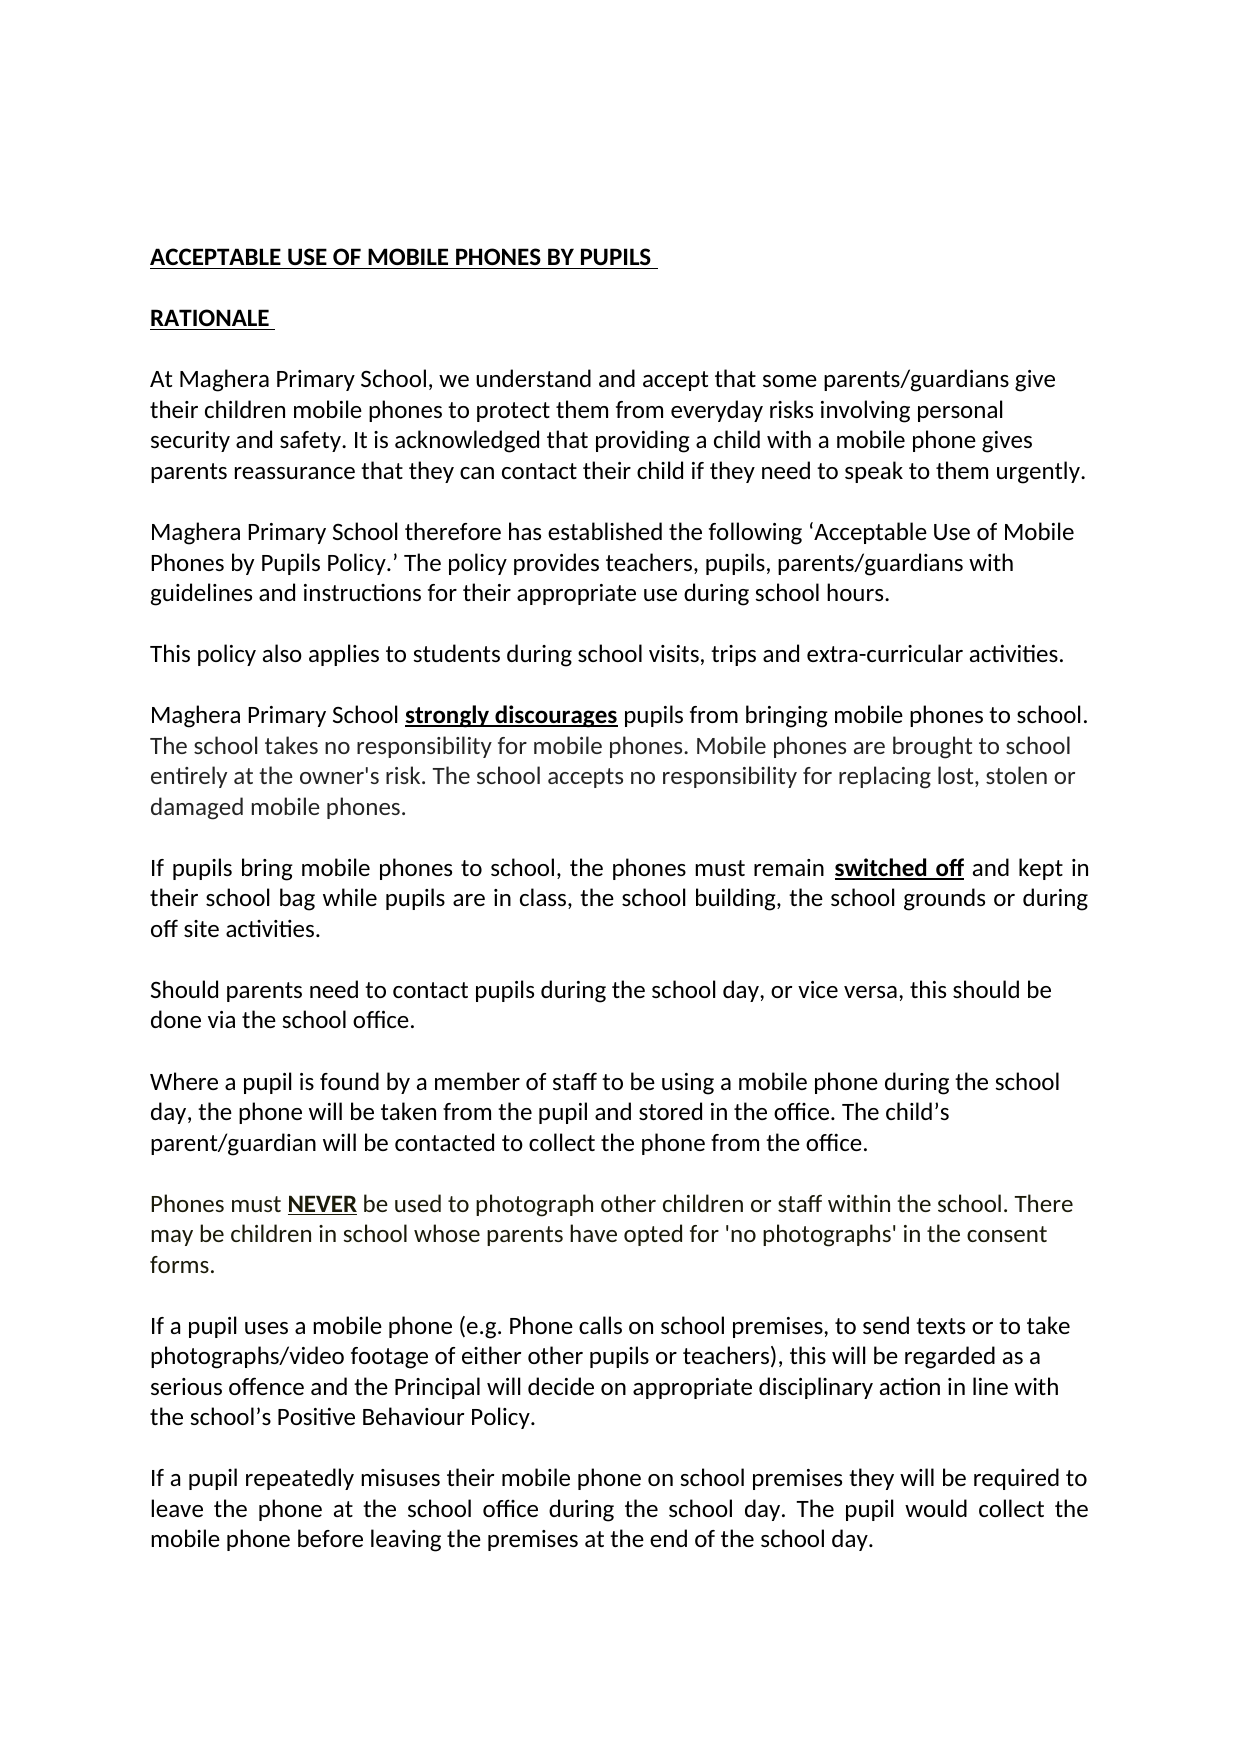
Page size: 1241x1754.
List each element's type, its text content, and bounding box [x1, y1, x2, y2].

text If a pupil uses a mobile phone (e.g. Phone calls on school premises, to send texts or to take photographs/video footage of either other pupils or teachers), this will be regarded as a serious offence and the Principal will decide on appropriate disciplinary action in line with the school’s Positive Behaviour Policy. [150, 1310, 1090, 1432]
text Where a pupil is found by a member of staff to be using a mobile phone during the school day, the phone will be taken from the pupil and stored in the office. The child’s parent/guardian will be contacted to collect the phone from the office. [150, 1066, 1090, 1157]
text Maghera Primary School strongly discourages pupils from bringing mobile phones to school. The school takes no responsibility for mobile phones. Mobile phones are brought to school entirely at the owner's risk. The school accepts no responsibility for replacing lost, stolen or damaged mobile phones. [150, 699, 1090, 821]
text If a pupil repeatedly misuses their mobile phone on school premises they will be required to leave the phone at the school office during the school day. The pupil would collect the mobile phone before leaving the premises at the end of the school day. [150, 1462, 1090, 1554]
text If pupils bring mobile phones to school, the phones must remain switched off and kept in their school bag while pupils are in class, the school building, the school grounds or during off site activities. [150, 852, 1090, 943]
text ACCEPTABLE USE OF MOBILE PHONES BY PUPILS [150, 242, 1090, 272]
text At Maghera Primary School, we understand and accept that some parents/guardians give their children mobile phones to protect them from everyday risks involving personal security and safety. It is acknowledged that providing a child with a mobile phone gives parents reassurance that they can contact their child if they need to speak to them urgently. [150, 364, 1090, 486]
text Should parents need to contact pupils during the school day, or vice versa, this should be done via the school office. [150, 974, 1090, 1035]
text RATIONALE [150, 303, 1090, 333]
text Phones must NEVER be used to photograph other children or staff within the school. There may be children in school whose parents have opted for 'no photographs' in the consent forms. [150, 1188, 1090, 1279]
text Maghera Primary School therefore has established the following ‘Acceptable Use of Mobile Phones by Pupils Policy.’ The policy provides teachers, pupils, parents/guardians with guidelines and instructions for their appropriate use during school hours. [150, 516, 1090, 608]
text This policy also applies to students during school visits, trips and extra-curricular activities. [150, 638, 1090, 669]
